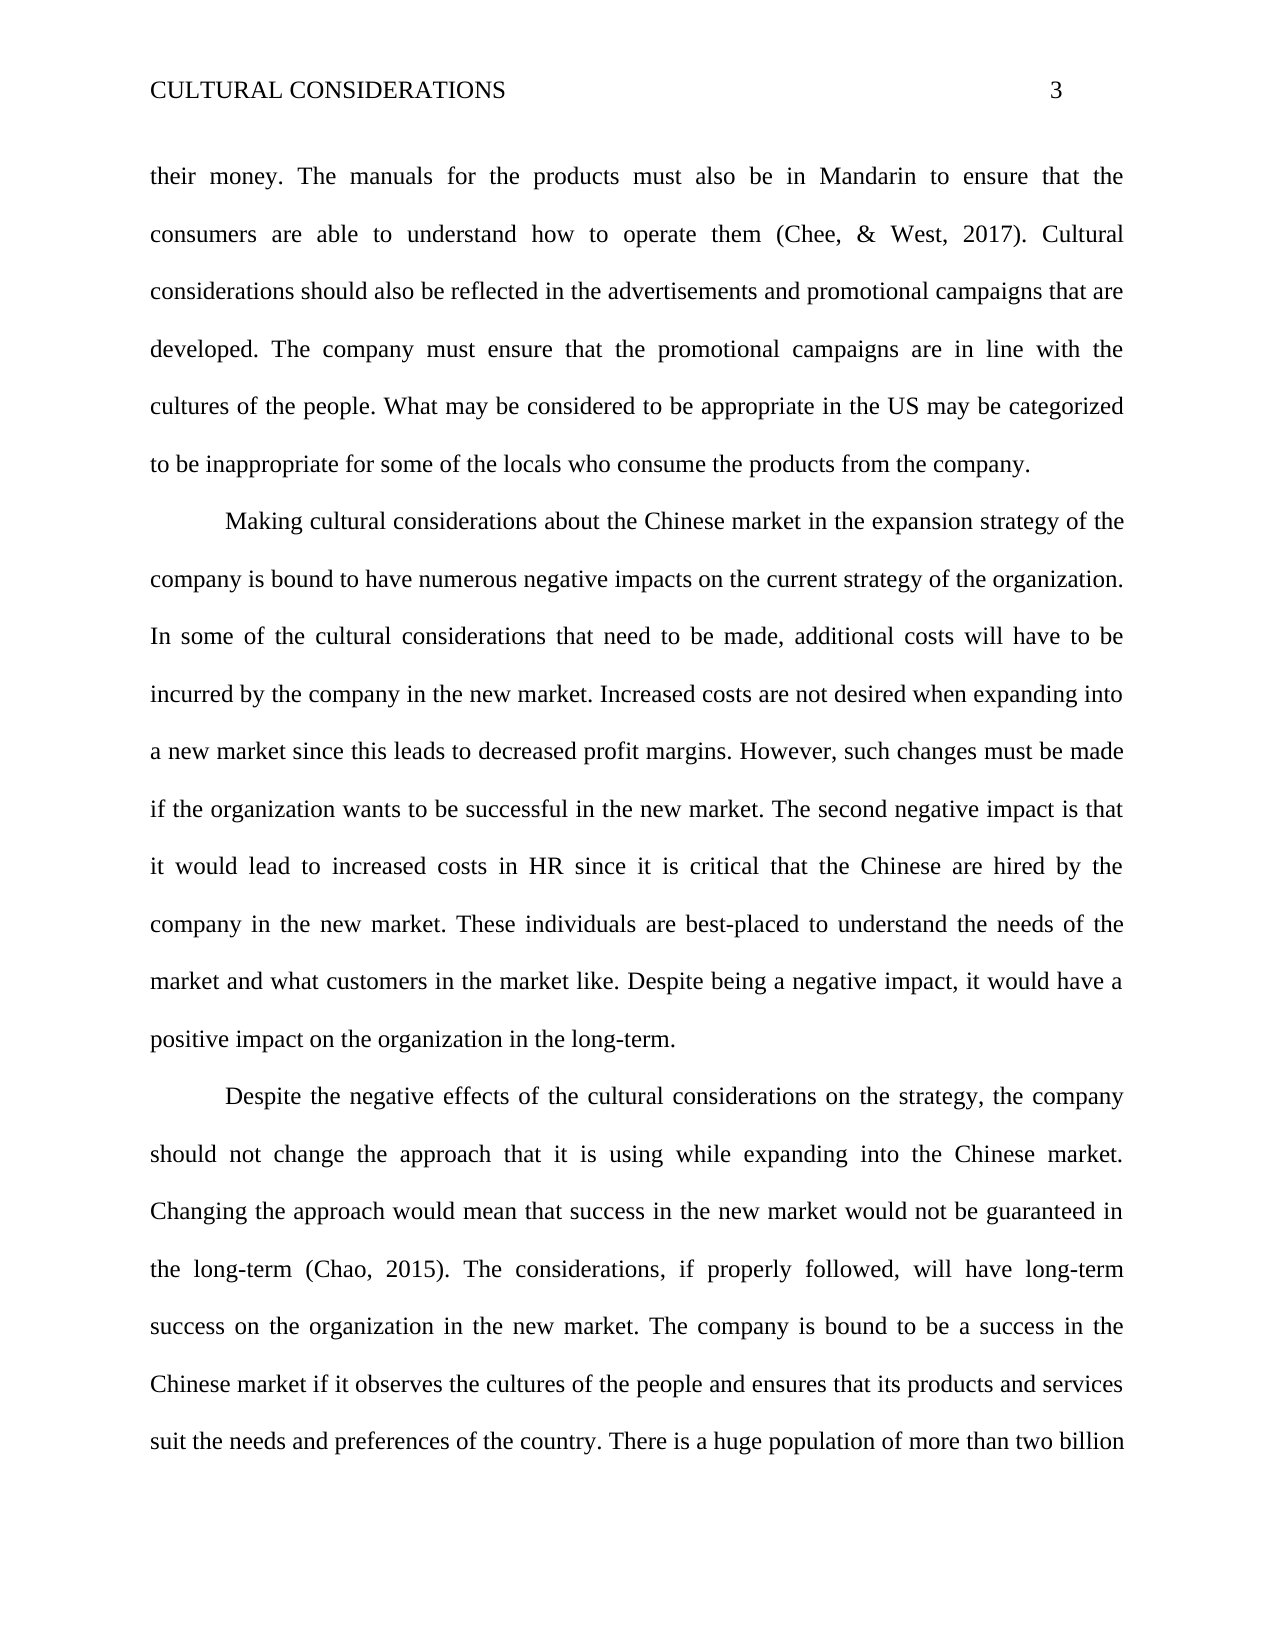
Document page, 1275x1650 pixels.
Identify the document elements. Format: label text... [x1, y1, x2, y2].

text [150, 161, 1125, 477]
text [150, 1081, 1125, 1455]
text Making cultural considerations about the Chinese market in the expansion strategy of the company is bound to have numerous negative impacts on the current strategy of the organization. In some of the cultural considerations that need to be made, additional costs will have to be incurred by the company in the new market. Increased costs are not desired when expanding into a new market since this leads to decreased profit margins. However, such changes must be made if the organization wants to be successful in the new market. The second negative impact is that it would lead to increased costs in HR since it is critical that the Chinese are hired by the company in the new market. These individuals are best-placed to understand the needs of the market and what customers in the market like. Despite being a negative impact, it would have a positive impact on the organization in the long-term. [150, 506, 1125, 1052]
